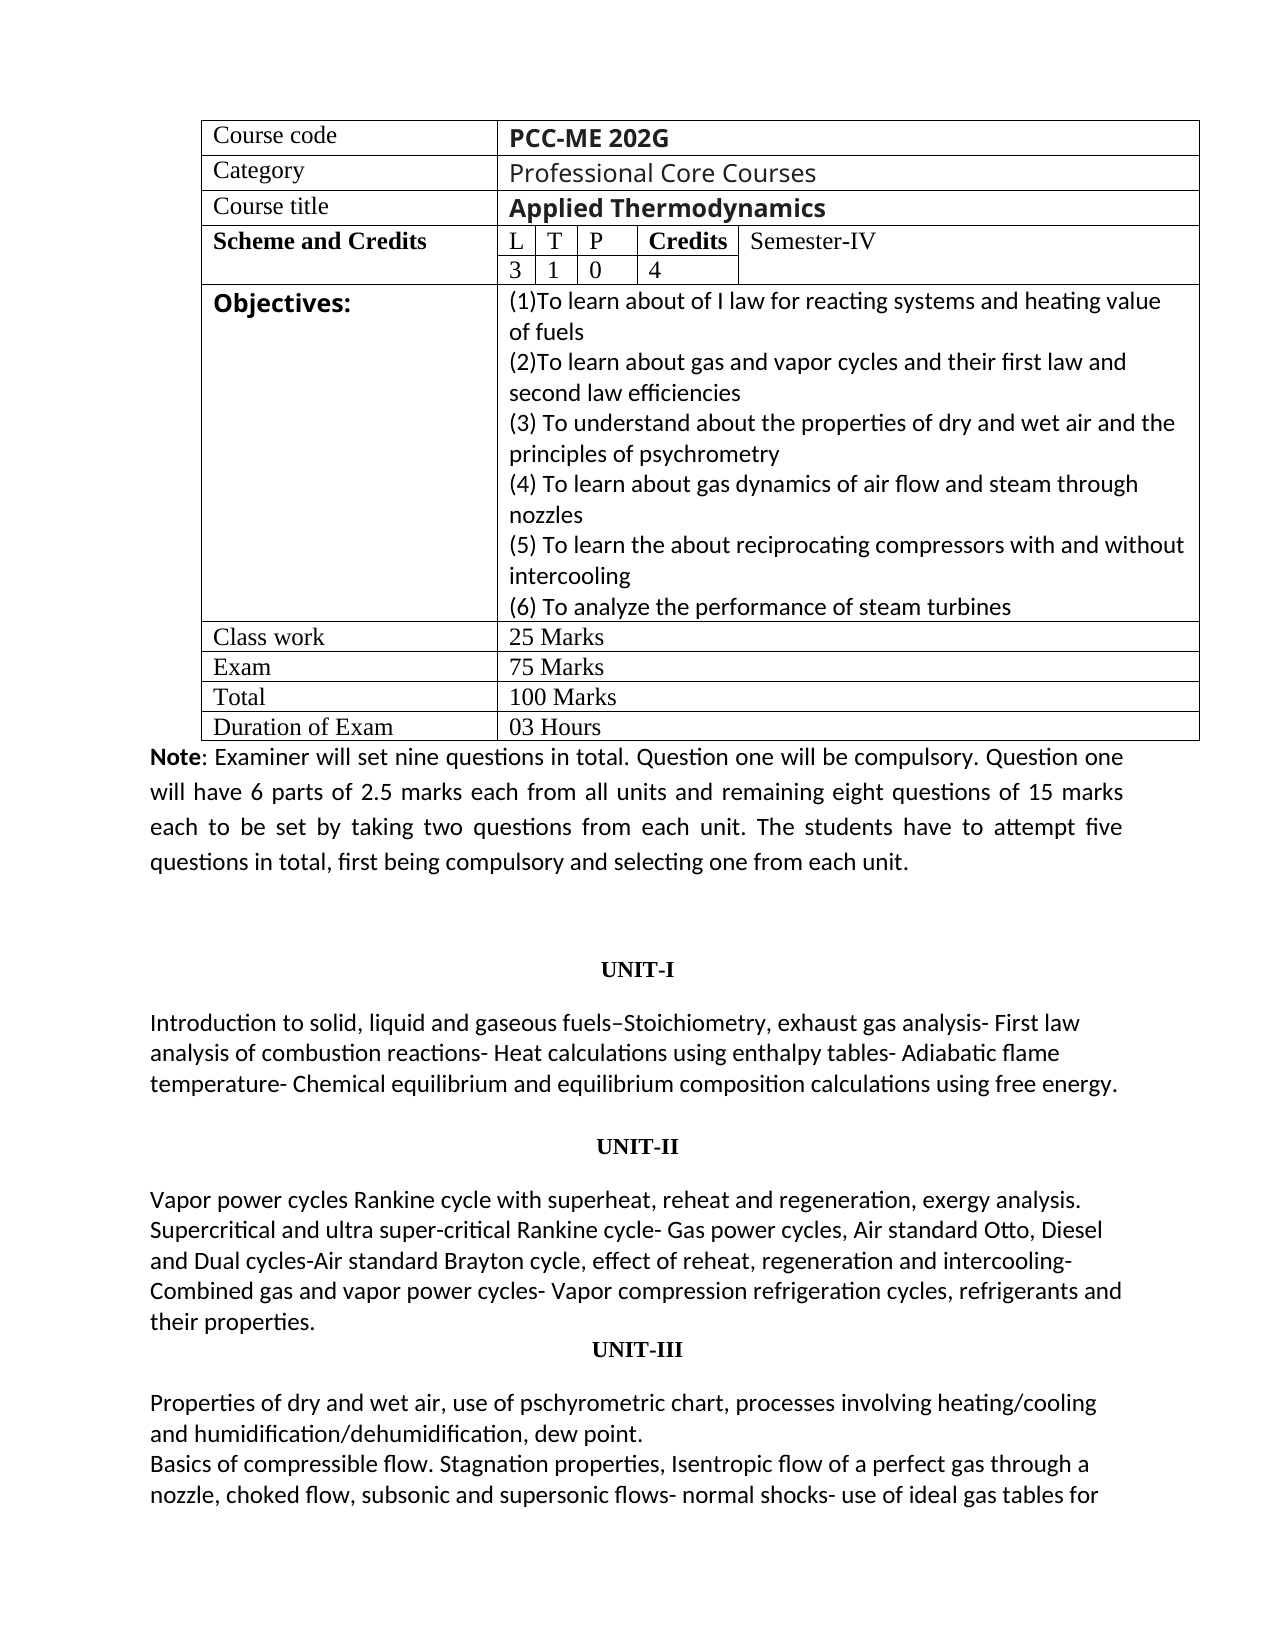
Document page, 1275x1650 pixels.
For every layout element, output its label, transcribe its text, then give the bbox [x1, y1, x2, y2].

table_cell Scheme and Credits [202, 226, 497, 284]
table_cell 0 [578, 256, 637, 284]
table_cell Class work [202, 622, 497, 651]
table_cell 03 Hours [498, 712, 1199, 740]
table_cell 3 [498, 256, 535, 284]
table_cell Applied Thermodynamics [498, 191, 1199, 225]
table_cell L [498, 226, 535, 254]
table_cell 75 Marks [498, 652, 1199, 681]
table_cell 100 Marks [498, 682, 1199, 711]
table_cell 4 [638, 256, 738, 284]
table_cell 1 [536, 256, 577, 284]
table_cell 25 Marks [498, 622, 1199, 651]
text Note: Examiner will set nine questions in total. Question one will be compulsory. Question one will have 6 parts of 2.5 marks each from all units and remaining eight questions of 15 marks each to be set by taking two questions from each unit. The students have to attempt five questions in total, first being compulsory and selecting one from each unit. [150, 741, 1125, 877]
table_cell P [578, 226, 637, 254]
text analysis of combustion reactions- Heat calculations using enthalpy tables- Adiabatic flame [150, 1038, 1125, 1068]
text Vapor power cycles Rankine cycle with superheat, reheat and regeneration, exergy analysis. Supercritical and ultra super-critical Rankine cycle- Gas power cycles, Air standard Otto, Diesel and Dual cycles-Air standard Brayton cycle, effect of reheat, regeneration and intercooling- Combined gas and vapor power cycles- Vapor compression refrigeration cycles, refrigerants and their properties. [150, 1184, 1125, 1336]
table_header Course code [202, 121, 497, 154]
text UNIT-II [150, 1133, 1125, 1159]
table_cell Category [202, 156, 497, 190]
table_cell Duration of Exam [202, 712, 497, 740]
table_cell (1)To learn about of I law for reacting systems and heating value of fuels (2)To learn about gas and vapor cycles and their first law and second law efficiencies (3) To understand about the properties of dry and wet air and the principles of psychrometry (4) To learn about gas dynamics of air flow and steam through nozzles (5) To learn the about reciprocating compressors with and without intercooling (6) To analyze the performance of steam turbines [498, 285, 1199, 621]
text UNIT-I [150, 956, 1125, 982]
table_cell Course title [202, 191, 497, 225]
text temperature- Chemical equilibrium and equilibrium composition calculations using free energy. [150, 1068, 1125, 1099]
table_cell Credits [638, 226, 738, 254]
text UNIT-III [150, 1336, 1125, 1363]
table_header PCC-ME 202G [498, 121, 1199, 154]
table_cell Semester-IV [739, 226, 1199, 284]
table_cell T [536, 226, 577, 254]
text Properties of dry and wet air, use of pschyrometric chart, processes involving heating/cooling and humidification/dehumidification, dew point. [150, 1387, 1125, 1448]
table_cell Objectives: [202, 285, 497, 621]
table_cell Total [202, 682, 497, 711]
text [150, 1448, 1125, 1509]
table_cell Professional Core Courses [498, 156, 1199, 190]
table_cell Exam [202, 652, 497, 681]
text Introduction to solid, liquid and gaseous fuels–Stoichiometry, exhaust gas analysis- First law [150, 1007, 1125, 1038]
